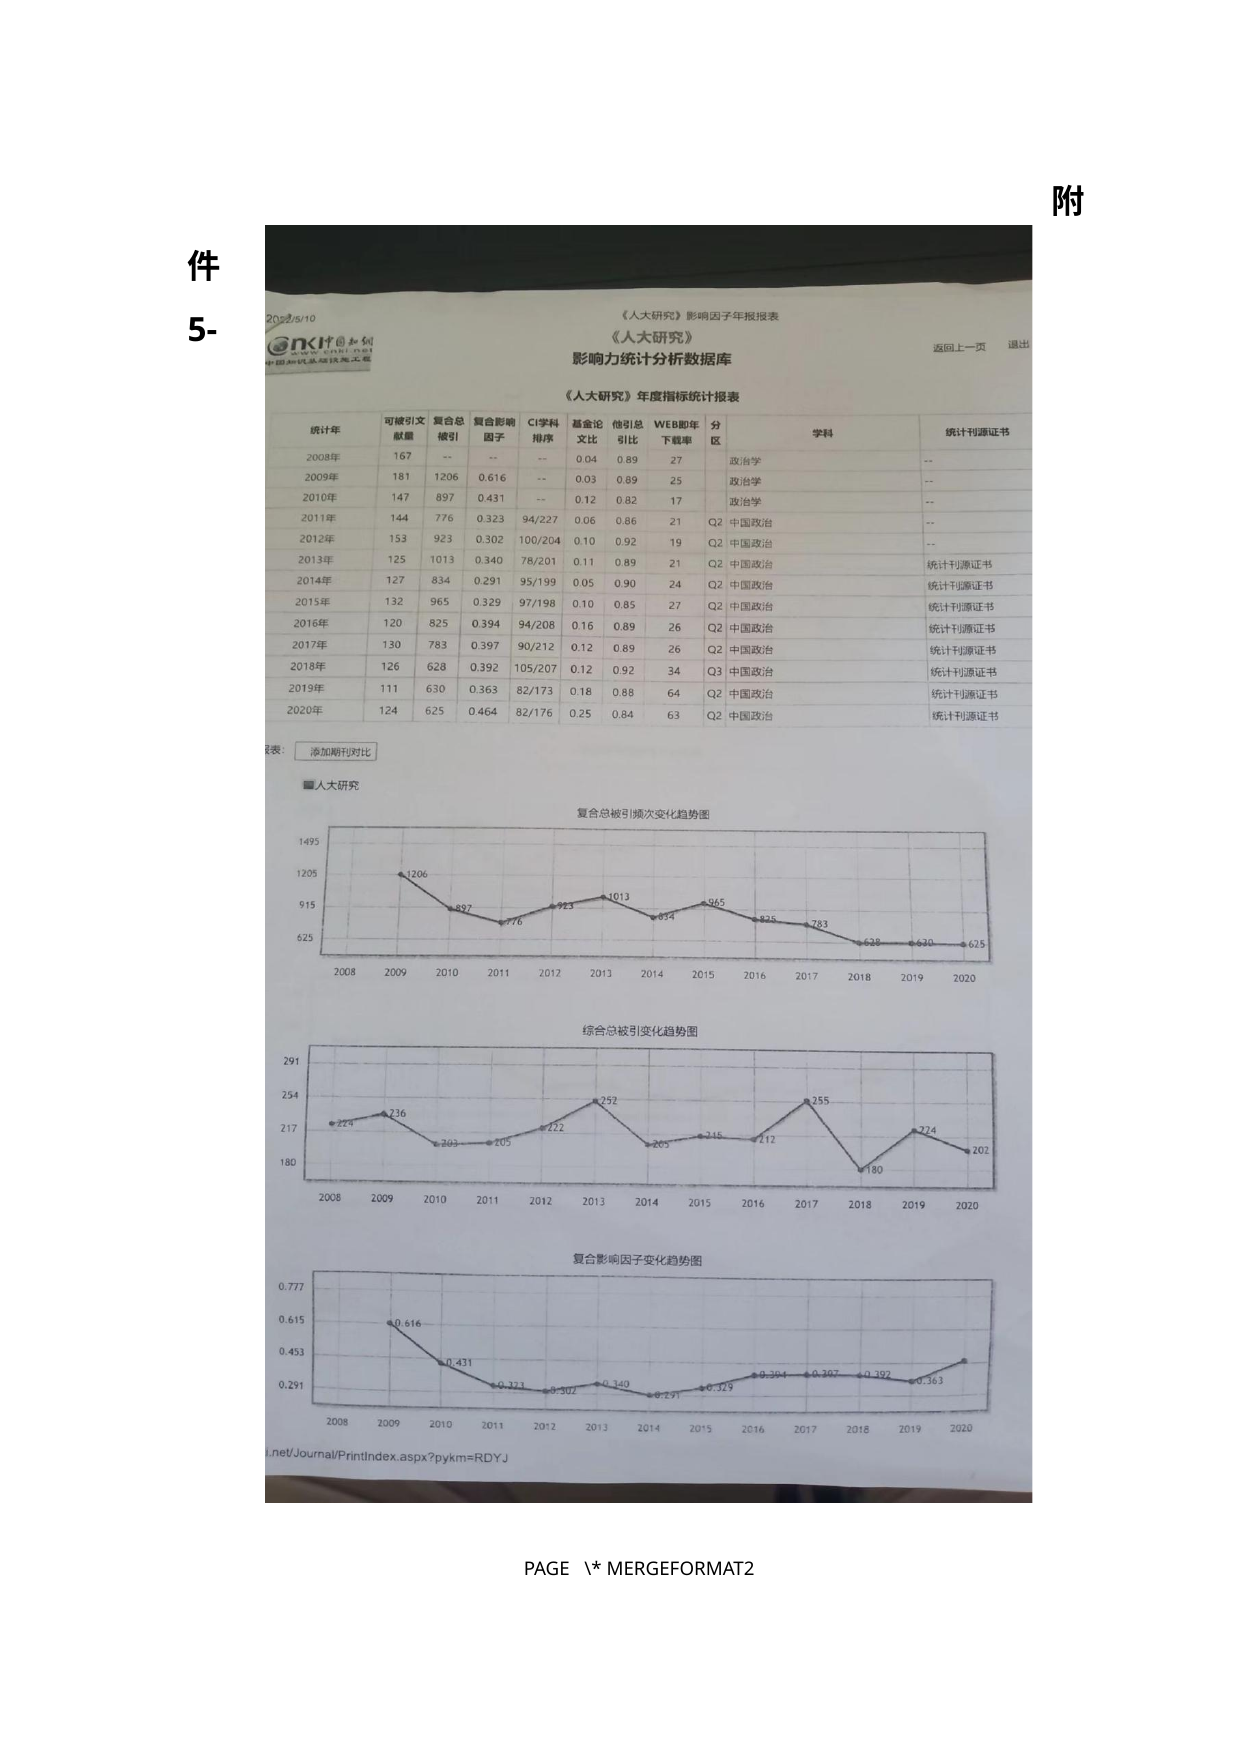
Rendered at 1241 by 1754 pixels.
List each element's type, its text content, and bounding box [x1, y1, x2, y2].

picture [263, 225, 1032, 1501]
subtitle 附件5-《人大研究》影响因子年报报表 [187, 166, 1053, 361]
